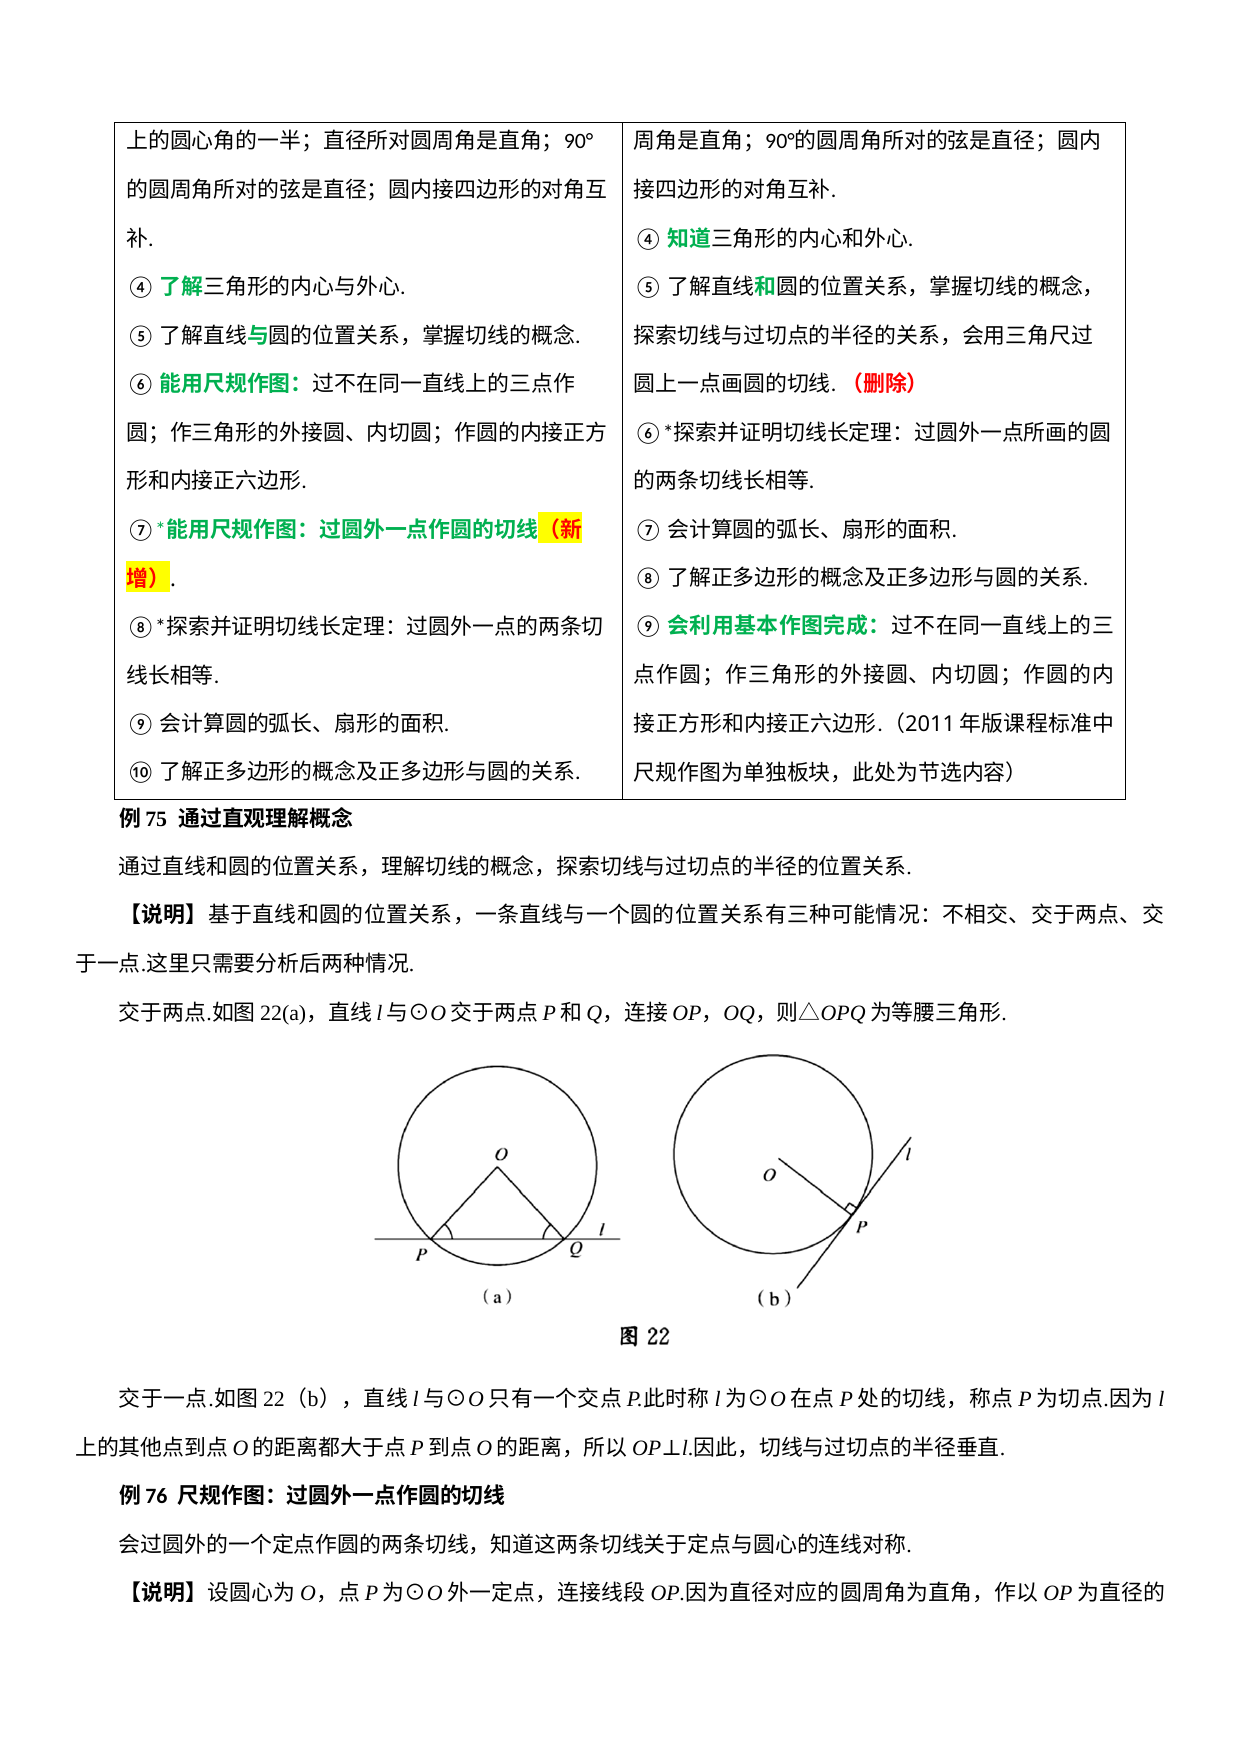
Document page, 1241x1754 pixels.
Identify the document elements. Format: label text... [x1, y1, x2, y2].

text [75, 1574, 1165, 1607]
text 会过圆外的一个定点作圆的两条切线，知道这两条切线关于定点与圆心的连线对称. [75, 1526, 1165, 1559]
text 通过直线和圆的位置关系，理解切线的概念，探索切线与过切点的半径的位置关系. [75, 849, 1165, 881]
text 交于两点.如图22(a)，直线l与⊙O交于两点P和Q，连接OP，OQ，则△OPQ为等腰三角形. [75, 994, 1165, 1027]
text 【说明】基于直线和圆的位置关系，一条直线与一个圆的位置关系有三种可能情况：不相交、交于两点、交于一点.这里只需要分析后两种情况. [75, 897, 1165, 978]
text 例75 通过直观理解概念 [75, 800, 1165, 833]
list 例76 尺规作图：过圆外一点作圆的切线 [75, 1478, 1165, 1510]
text 交于一点.如图22（b），直线l与⊙O只有一个交点P.此时称l为⊙O在点P处的切线，称点P为切点.因为l上的其他点到点O的距离都大于点P到点O的距离，所以OP⊥l.因此，切线与过切点的半径垂直. [75, 1381, 1165, 1462]
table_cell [623, 123, 1125, 799]
picture [339, 1042, 944, 1355]
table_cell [115, 123, 622, 799]
